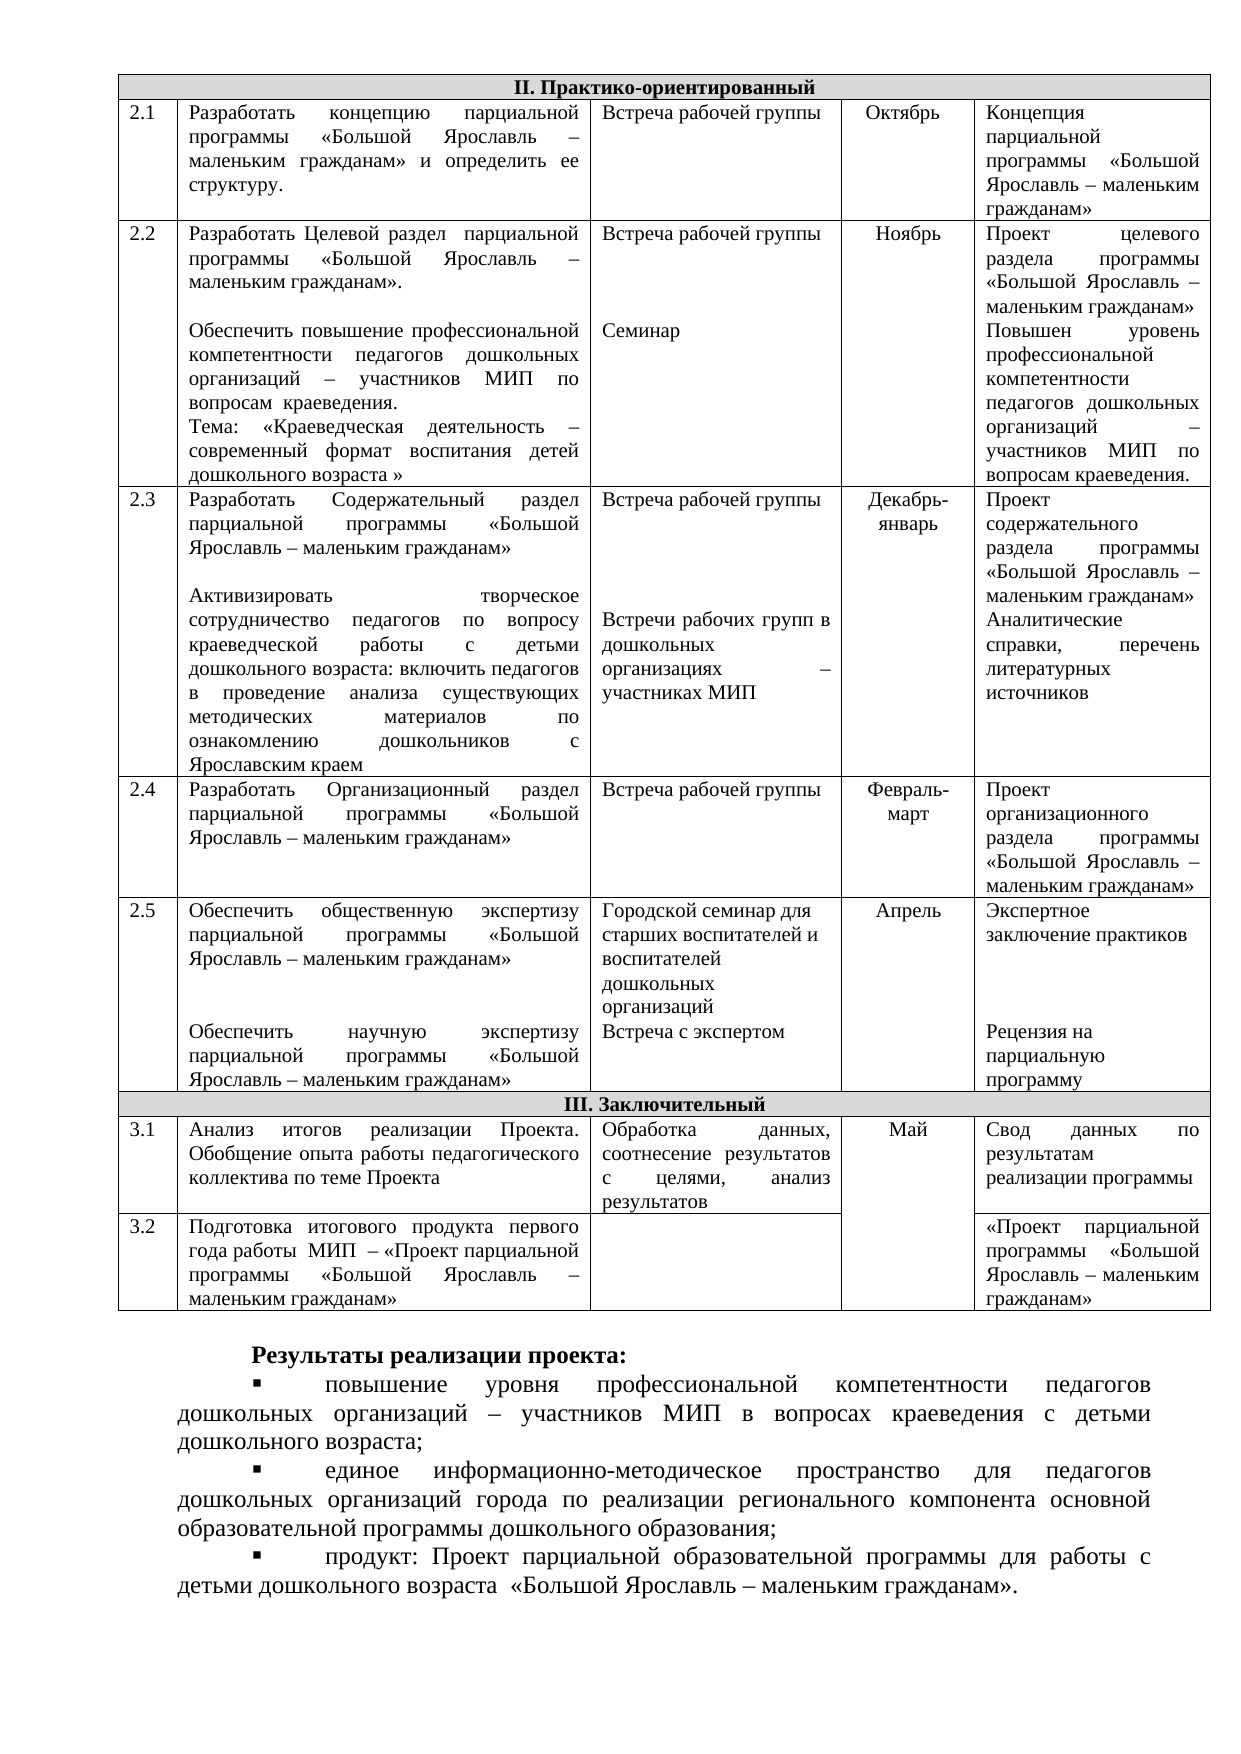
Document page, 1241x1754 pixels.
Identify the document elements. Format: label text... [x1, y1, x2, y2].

table_cell Май [842, 1117, 974, 1310]
table_cell [591, 1214, 841, 1310]
list единое информационно-методическое пространство для педагогов дошкольных организаций города по реализации регионального компонента основной образовательной программы дошкольного образования; [177, 1455, 1152, 1541]
table_cell Встреча рабочей группы Семинар [591, 221, 841, 486]
table_cell Апрель [842, 898, 974, 1091]
table_cell Анализ итогов реализации Проекта. Обобщение опыта работы педагогического коллектива по теме Проекта [178, 1117, 590, 1213]
table_cell Разработать концепцию парциальной программы «Большой Ярославль – маленьким гражданам» и определить ее структуру. [178, 100, 590, 220]
table_cell Обработка данных, соотнесение результатов с целями, анализ результатов [591, 1117, 841, 1213]
table_cell Ноябрь [842, 221, 974, 486]
table_cell Встреча рабочей группы [591, 777, 841, 897]
table_cell Декабрь-январь [842, 487, 974, 776]
table_cell Проект организационного раздела программы «Большой Ярославль – маленьким гражданам» [975, 777, 1210, 897]
table_cell 2.4 [119, 777, 177, 897]
table_cell Обеспечить общественную экспертизу парциальной программы «Большой Ярославль – маленьким гражданам» Обеспечить научную экспертизу парциальной программы «Большой Ярославль – маленьким гражданам» [178, 898, 590, 1091]
table_cell III. Заключительный [119, 1092, 1210, 1116]
list повышение уровня профессиональной компетентности педагогов дошкольных организаций – участников МИП в вопросах краеведения с детьми дошкольного возраста; [177, 1369, 1152, 1455]
text Результаты реализации проекта: [177, 1340, 1152, 1369]
table_cell Встреча рабочей группы Встречи рабочих групп в дошкольных организациях – участниках МИП [591, 487, 841, 776]
table_cell 2.1 [119, 100, 177, 220]
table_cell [591, 100, 841, 220]
list продукт: Проект парциальной образовательной программы для работы с детьми дошкольного возраста «Большой Ярославль – маленьким гражданам». [177, 1541, 1152, 1599]
table_cell Октябрь [842, 100, 974, 220]
table_cell Февраль-март [842, 777, 974, 897]
table_cell Разработать Содержательный раздел парциальной программы «Большой Ярославль – маленьким гражданам» Активизировать творческое сотрудничество педагогов по вопросу краеведческой работы с детьми дошкольного возраста: включить педагогов в проведение анализа существующих методических материалов по ознакомлению дошкольников с Ярославским краем [178, 487, 590, 776]
table_cell 3.1 [119, 1117, 177, 1213]
table_cell Свод данных по результатам реализации программы [975, 1117, 1210, 1213]
table_cell Разработать Организационный раздел парциальной программы «Большой Ярославль – маленьким гражданам» [178, 777, 590, 897]
table_cell Городской семинар для старших воспитателей и воспитателей дошкольных организаций Встреча с экспертом [591, 898, 841, 1091]
table_cell «Проект парциальной программы «Большой Ярославль – маленьким гражданам» [975, 1214, 1210, 1310]
table_cell Концепция парциальной программы «Большой Ярославль – маленьким гражданам» [975, 100, 1210, 220]
table_cell Проект целевого раздела программы «Большой Ярославль – маленьким гражданам» Повышен уровень профессиональной компетентности педагогов дошкольных организаций – участников МИП по вопросам краеведения. [975, 221, 1210, 486]
table_cell Подготовка итогового продукта первого года работы МИП – «Проект парциальной программы «Большой Ярославль – маленьким гражданам» [178, 1214, 590, 1310]
table_cell 3.2 [119, 1214, 177, 1310]
table_cell 2.2 [119, 221, 177, 486]
table_cell II. Практико-ориентированный [119, 75, 1210, 99]
table_cell Разработать Целевой раздел парциальной программы «Большой Ярославль – маленьким гражданам». Обеспечить повышение профессиональной компетентности педагогов дошкольных организаций – участников МИП по вопросам краеведения. Тема: «Краеведческая деятельность – современный формат воспитания детей дошкольного возраста » [178, 221, 590, 486]
table_cell Экспертное заключение практиков Рецензия на парциальную программу [975, 898, 1210, 1091]
table_cell 2.5 [119, 898, 177, 1091]
table_cell 2.3 [119, 487, 177, 776]
table_cell Проект содержательного раздела программы «Большой Ярославль – маленьким гражданам» Аналитические справки, перечень литературных источников [975, 487, 1210, 776]
